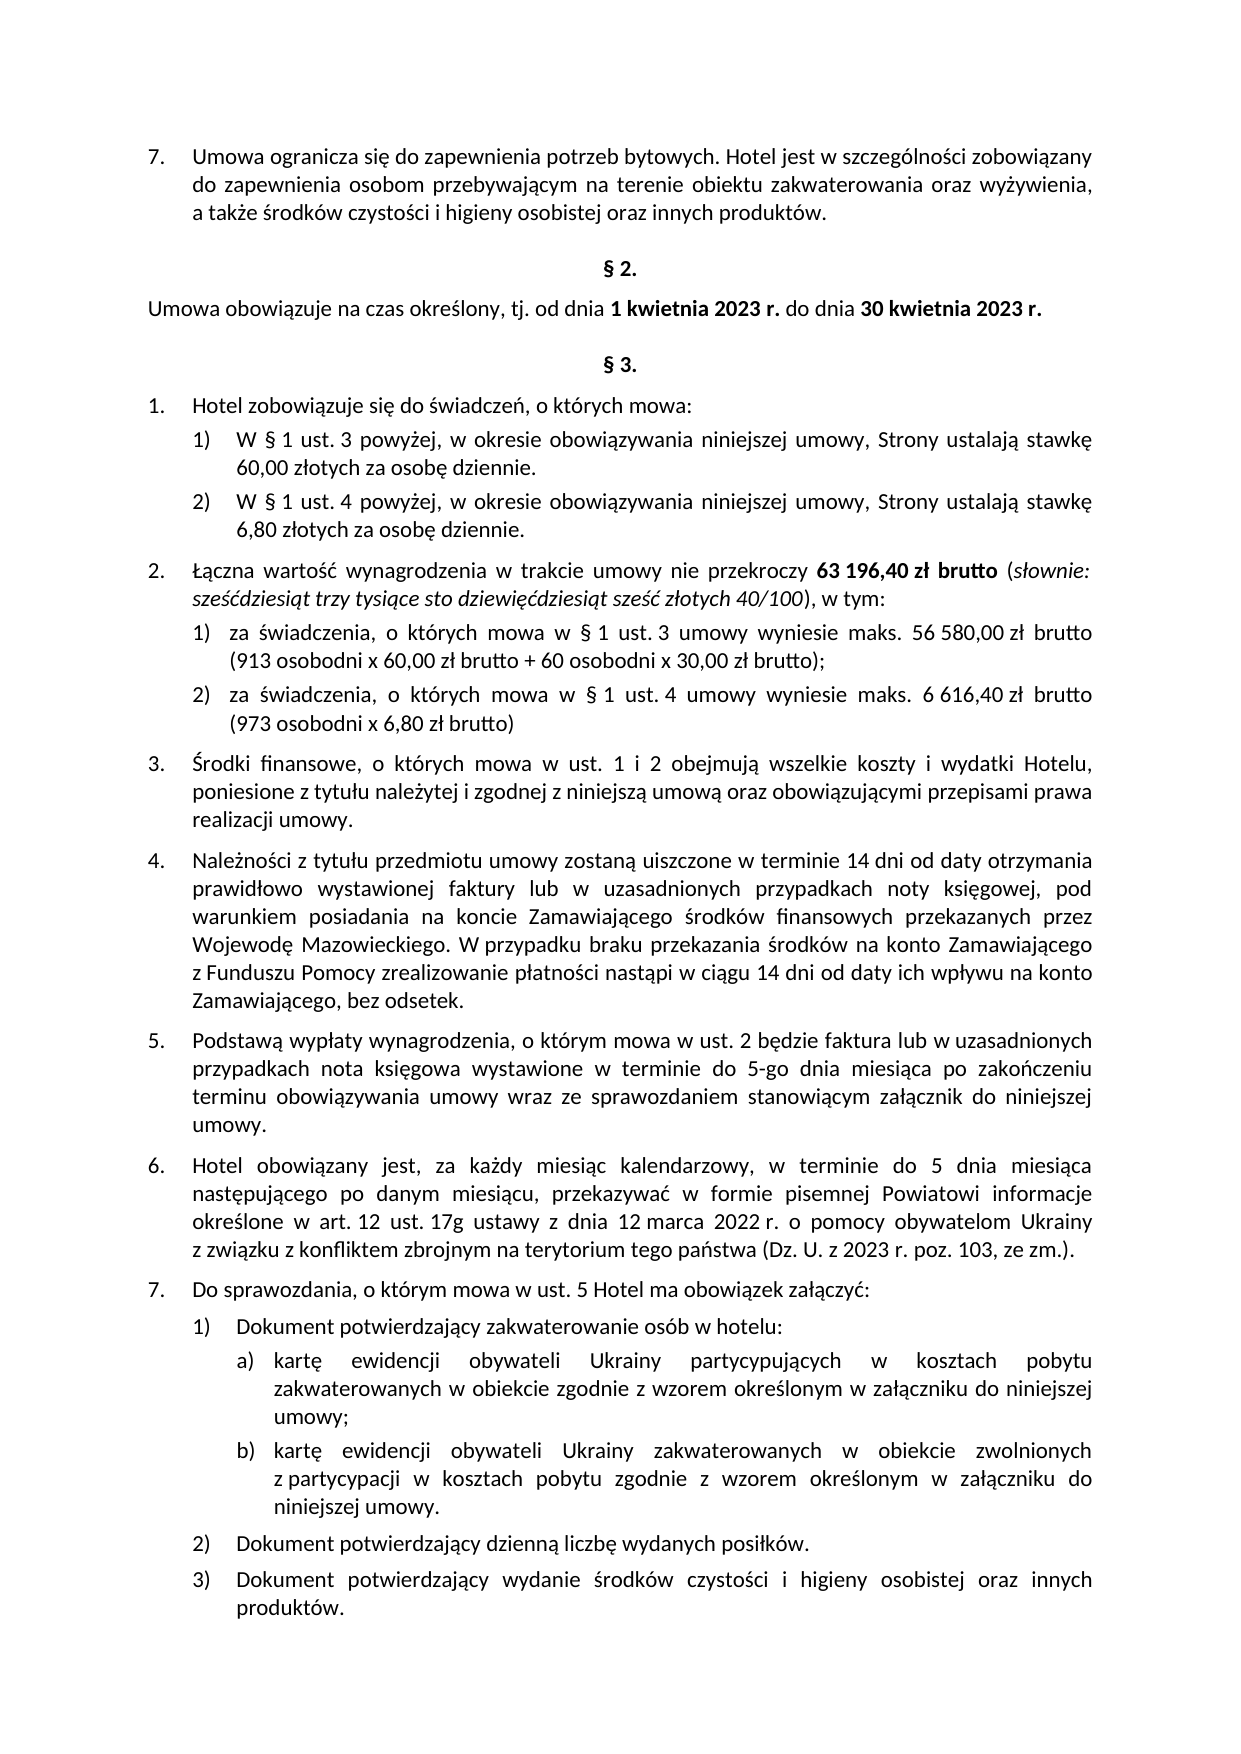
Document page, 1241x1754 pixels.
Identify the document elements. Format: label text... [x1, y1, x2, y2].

list Hotel zobowiązuje się do świadczeń, o których mowa: [148, 391, 1092, 419]
list kartę ewidencji obywateli Ukrainy zakwaterowanych w obiekcie zwolnionych z partycypacji w kosztach pobytu zgodnie z wzorem określonym w załączniku do niniejszej umowy. [236, 1436, 1092, 1521]
list kartę ewidencji obywateli Ukrainy partycypujących w kosztach pobytu zakwaterowanych w obiekcie zgodnie z wzorem określonym w załączniku do niniejszej umowy; [236, 1346, 1092, 1430]
list Podstawą wypłaty wynagrodzenia, o którym mowa w ust. 2 będzie faktura lub w uzasadnionych przypadkach nota księgowa wystawione w terminie do 5-go dnia miesiąca po zakończeniu terminu obowiązywania umowy wraz ze sprawozdaniem stanowiącym załącznik do niniejszej umowy. [148, 1026, 1092, 1138]
list za świadczenia, o których mowa w § 1 ust. 3 umowy wyniesie maks. 56 580,00 zł brutto (913 osobodni x 60,00 zł brutto + 60 osobodni x 30,00 zł brutto); [192, 618, 1092, 674]
list Dokument potwierdzający dzienną liczbę wydanych posiłków. [192, 1529, 1092, 1557]
list Hotel obowiązany jest, za każdy miesiąc kalendarzowy, w terminie do 5 dnia miesiąca następującego po danym miesiącu, przekazywać w formie pisemnej Powiatowi informacje określone w art. 12 ust. 17g ustawy z dnia 12 marca 2022 r. o pomocy obywatelom Ukrainy z związku z konfliktem zbrojnym na terytorium tego państwa (Dz. U. z 2023 r. poz. 103, ze zm.). [148, 1151, 1092, 1263]
list Łączna wartość wynagrodzenia w trakcie umowy nie przekroczy 63 196,40 zł brutto (słownie: sześćdziesiąt trzy tysiące sto dziewięćdziesiąt sześć złotych 40/100), w tym: [148, 556, 1092, 612]
list Dokument potwierdzający wydanie środków czystości i higieny osobistej oraz innych produktów. [192, 1565, 1092, 1621]
text § 3. [148, 350, 1092, 378]
text Umowa obowiązuje na czas określony, tj. od dnia 1 kwietnia 2023 r. do dnia 30 kwietnia 2023 r. [148, 294, 1092, 322]
list W § 1 ust. 4 powyżej, w okresie obowiązywania niniejszej umowy, Strony ustalają stawkę 6,80 złotych za osobę dziennie. [192, 487, 1092, 543]
list Dokument potwierdzający zakwaterowanie osób w hotelu: [192, 1312, 1092, 1340]
list W § 1 ust. 3 powyżej, w okresie obowiązywania niniejszej umowy, Strony ustalają stawkę 60,00 złotych za osobę dziennie. [192, 425, 1092, 481]
text § 2. [148, 254, 1092, 282]
list za świadczenia, o których mowa w § 1 ust. 4 umowy wyniesie maks. 6 616,40 zł brutto (973 osobodni x 6,80 zł brutto) [192, 681, 1092, 737]
list Należności z tytułu przedmiotu umowy zostaną uiszczone w terminie 14 dni od daty otrzymania prawidłowo wystawionej faktury lub w uzasadnionych przypadkach noty księgowej, pod warunkiem posiadania na koncie Zamawiającego środków finansowych przekazanych przez Wojewodę Mazowieckiego. W przypadku braku przekazania środków na konto Zamawiającego z Funduszu Pomocy zrealizowanie płatności nastąpi w ciągu 14 dni od daty ich wpływu na konto Zamawiającego, bez odsetek. [148, 846, 1092, 1014]
list Umowa ogranicza się do zapewnienia potrzeb bytowych. Hotel jest w szczególności zobowiązany do zapewnienia osobom przebywającym na terenie obiektu zakwaterowania oraz wyżywienia, a także środków czystości i higieny osobistej oraz innych produktów. [148, 142, 1092, 226]
list Do sprawozdania, o którym mowa w ust. 5 Hotel ma obowiązek załączyć: [148, 1276, 1092, 1303]
list Środki finansowe, o których mowa w ust. 1 i 2 obejmują wszelkie koszty i wydatki Hotelu, poniesione z tytułu należytej i zgodnej z niniejszą umową oraz obowiązującymi przepisami prawa realizacji umowy. [148, 749, 1092, 833]
